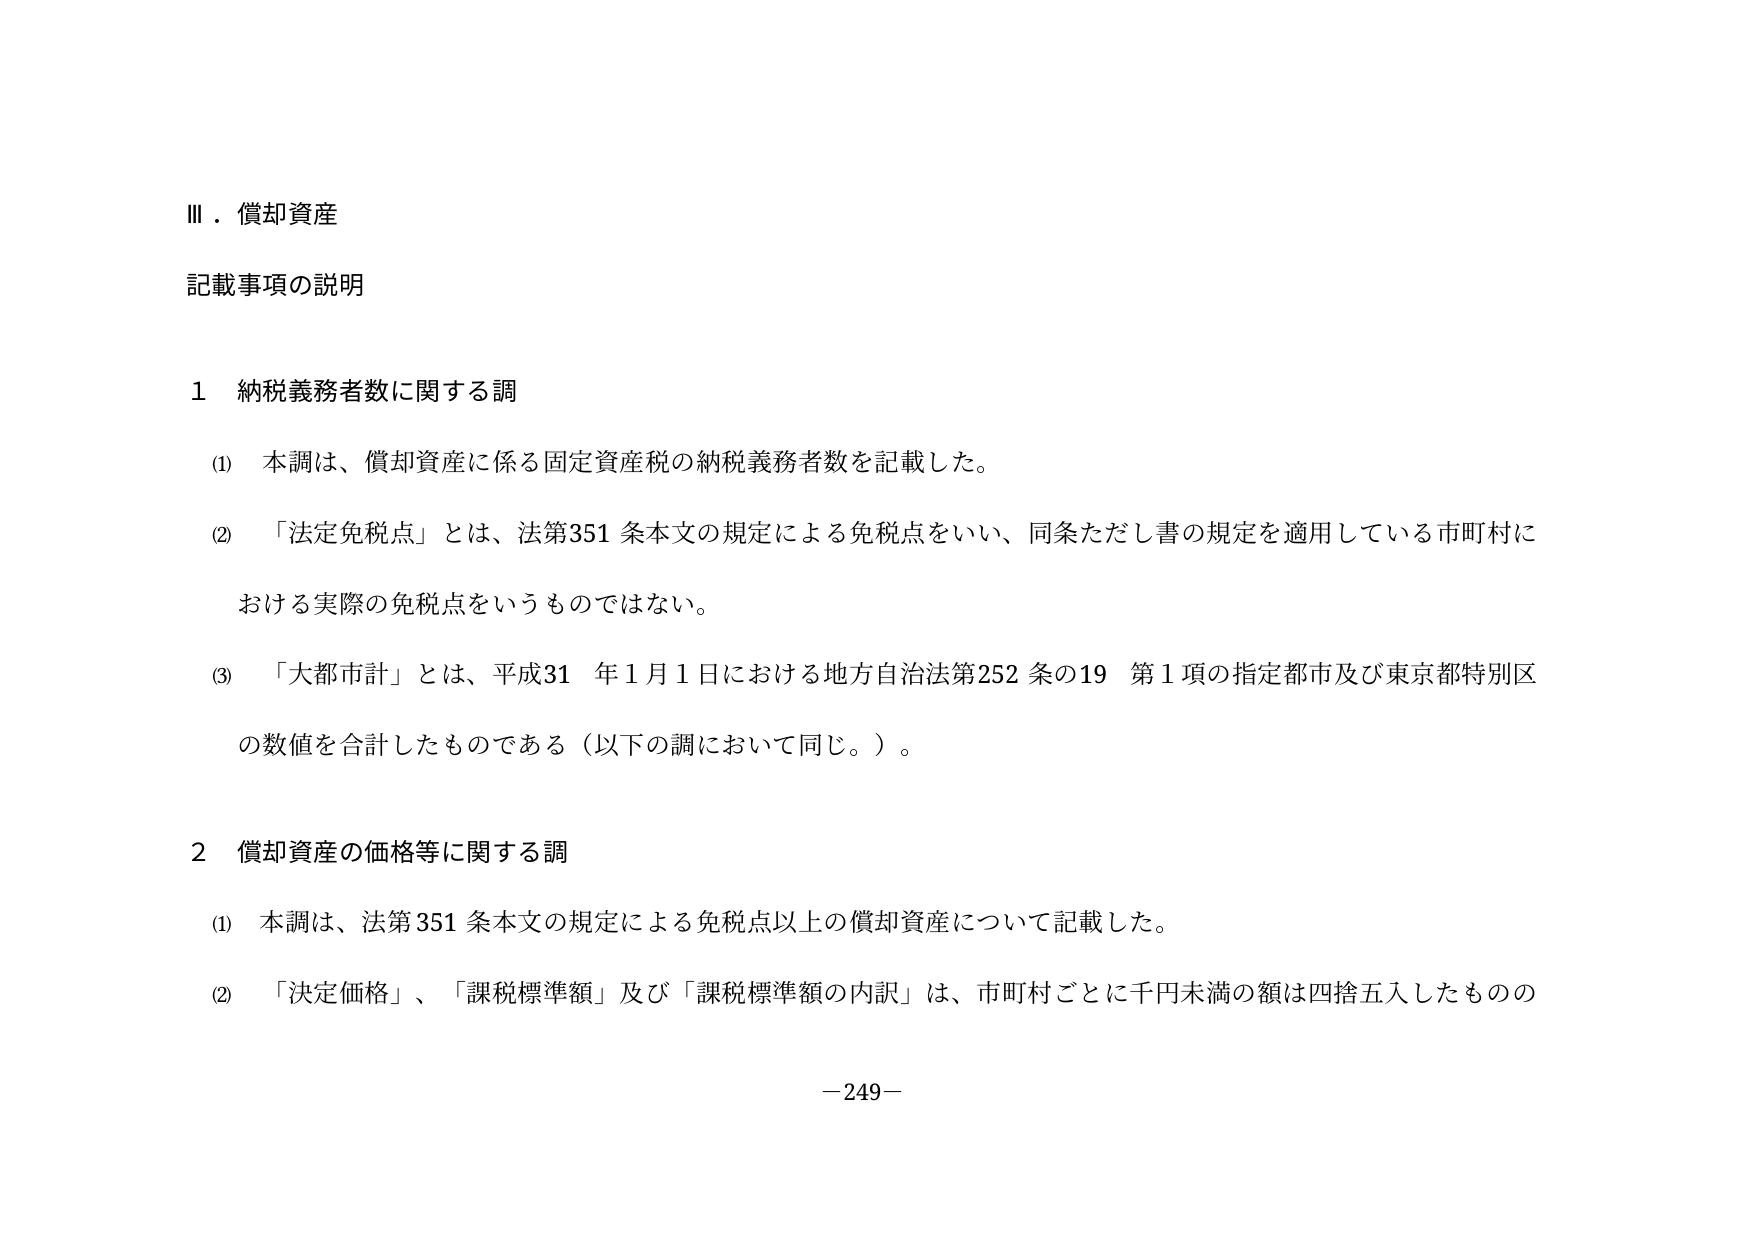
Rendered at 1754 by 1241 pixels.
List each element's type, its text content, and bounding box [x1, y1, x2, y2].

text ⑴ 本調は、償却資産に係る固定資産税の納税義務者数を記載した。 [208, 425, 1538, 496]
text ⑶ 「大都市計」とは、平成31年１月１日における地方自治法第252条の19第１項の指定都市及び東京都特別区の数値を合計したものである（以下の調において同じ。）。 [208, 638, 1538, 779]
text Ⅲ．償却資産 [186, 177, 1538, 248]
text ２ 償却資産の価格等に関する調 [186, 815, 1538, 886]
text １ 納税義務者数に関する調 [186, 354, 1538, 425]
text 記載事項の説明 [186, 248, 1538, 319]
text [208, 957, 1538, 1027]
text ⑵ 「法定免税点」とは、法第351条本文の規定による免税点をいい、同条ただし書の規定を適用している市町村における実際の免税点をいうものではない。 [208, 496, 1538, 638]
text ⑴ 本調は、法第351条本文の規定による免税点以上の償却資産について記載した。 [208, 886, 1538, 957]
